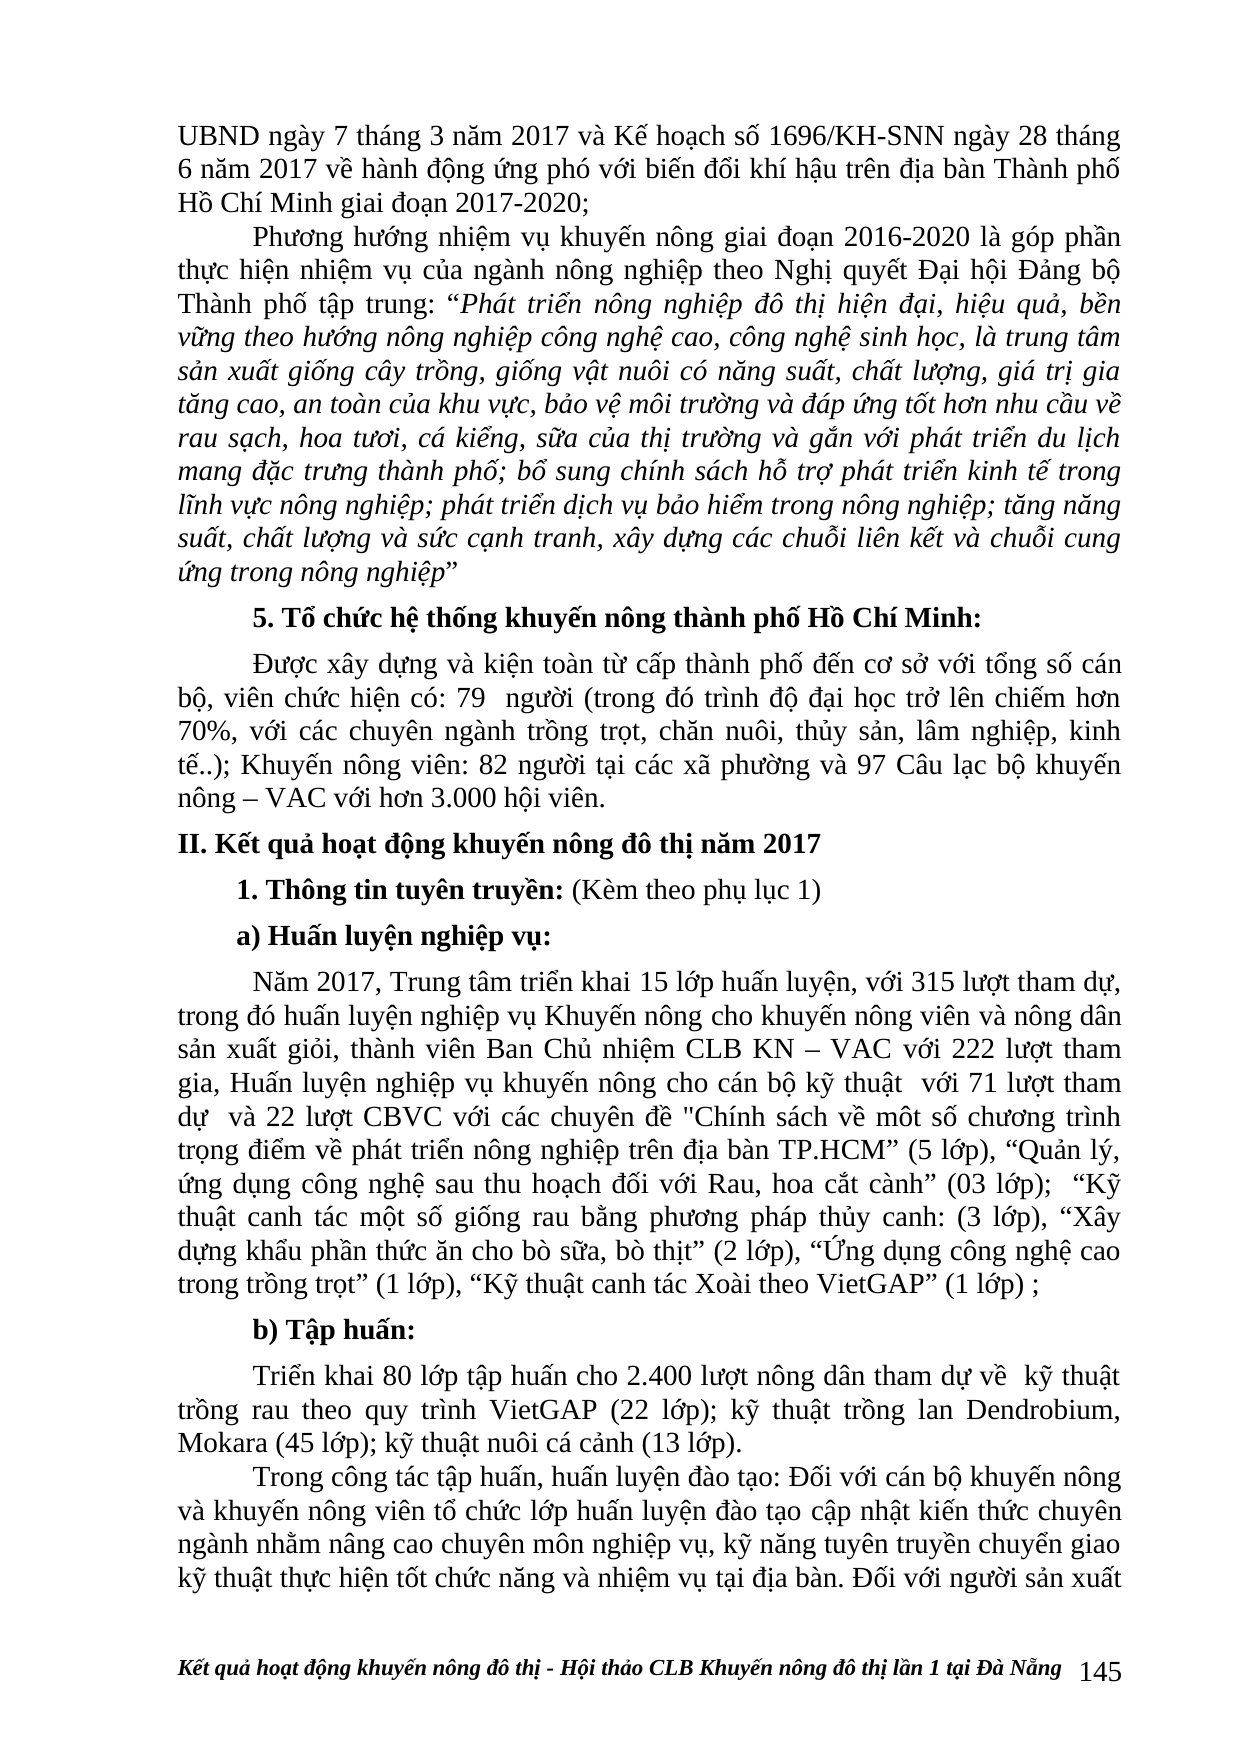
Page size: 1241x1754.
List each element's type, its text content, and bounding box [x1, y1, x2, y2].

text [177, 118, 1122, 219]
text b) Tập huấn: [177, 1312, 1122, 1346]
text Năm 2017, Trung tâm triển khai 15 lớp huấn luyện, với 315 lượt tham dự, trong đó huấn luyện nghiệp vụ Khuyến nông cho khuyến nông viên và nông dân sản xuất giỏi, thành viên Ban Chủ nhiệm CLB KN – VAC với 222 lượt tham gia, Huấn luyện nghiệp vụ khuyến nông cho cán bộ kỹ thuật với 71 lượt tham dự và 22 lượt CBVC với các chuyên đề "Chính sách về môt số chương trình trọng điểm về phát triển nông nghiệp trên địa bàn TP.HCM” (5 lớp), “Quản lý, ứng dụng công nghệ sau thu hoạch đối với Rau, hoa cắt cành” (03 lớp); “Kỹ thuật canh tác một số giống rau bằng phương pháp thủy canh: (3 lớp), “Xây dựng khẩu phần thức ăn cho bò sữa, bò thịt” (2 lớp), “Ứng dụng công nghệ cao trong trồng trọt” (1 lớp), “Kỹ thuật canh tác Xoài theo VietGAP” (1 lớp) ; [177, 964, 1122, 1300]
text Phương hướng nhiệm vụ khuyến nông giai đoạn 2016-2020 là góp phần thực hiện nhiệm vụ của ngành nông nghiệp theo Nghị quyết Đại hội Đảng bộ Thành phố tập trung: “Phát triển nông nghiệp đô thị hiện đại, hiệu quả, bền vững theo hướng nông nghiệp công nghệ cao, công nghệ sinh học, là trung tâm sản xuất giống cây trồng, giống vật nuôi có năng suất, chất lượng, giá trị gia tăng cao, an toàn của khu vực, bảo vệ môi trường và đáp ứng tốt hơn nhu cầu về rau sạch, hoa tươi, cá kiểng, sữa của thị trường và gắn với phát triển du lịch mang đặc trưng thành phố; bổ sung chính sách hỗ trợ phát triển kinh tế trong lĩnh vực nông nghiệp; phát triển dịch vụ bảo hiểm trong nông nghiệp; tăng năng suất, chất lượng và sức cạnh tranh, xây dựng các chuỗi liên kết và chuỗi cung ứng trong nông nghiệp” [177, 219, 1122, 588]
text Được xây dựng và kiện toàn từ cấp thành phố đến cơ sở với tổng số cán bộ, viên chức hiện có: 79 người (trong đó trình độ đại học trở lên chiếm hơn 70%, với các chuyên ngành trồng trọt, chăn nuôi, thủy sản, lâm nghiệp, kinh tế..); Khuyến nông viên: 82 người tại các xã phường và 97 Câu lạc bộ khuyến nông – VAC với hơn 3.000 hội viên. [177, 646, 1122, 814]
subtitle 5. Tổ chức hệ thống khuyến nông thành phố Hồ Chí Minh: [177, 600, 1122, 634]
subtitle 1. Thông tin tuyên truyền: (Kèm theo phụ lục 1) [177, 872, 1122, 906]
subtitle a) Huấn luyện nghiệp vụ: [177, 918, 1122, 952]
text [177, 1459, 1122, 1593]
text Triển khai 80 lớp tập huấn cho 2.400 lượt nông dân tham dự về kỹ thuật trồng rau theo quy trình VietGAP (22 lớp); kỹ thuật trồng lan Dendrobium, Mokara (45 lớp); kỹ thuật nuôi cá cảnh (13 lớp). [177, 1358, 1122, 1459]
subtitle II. Kết quả hoạt động khuyến nông đô thị năm 2017 [177, 826, 1122, 860]
